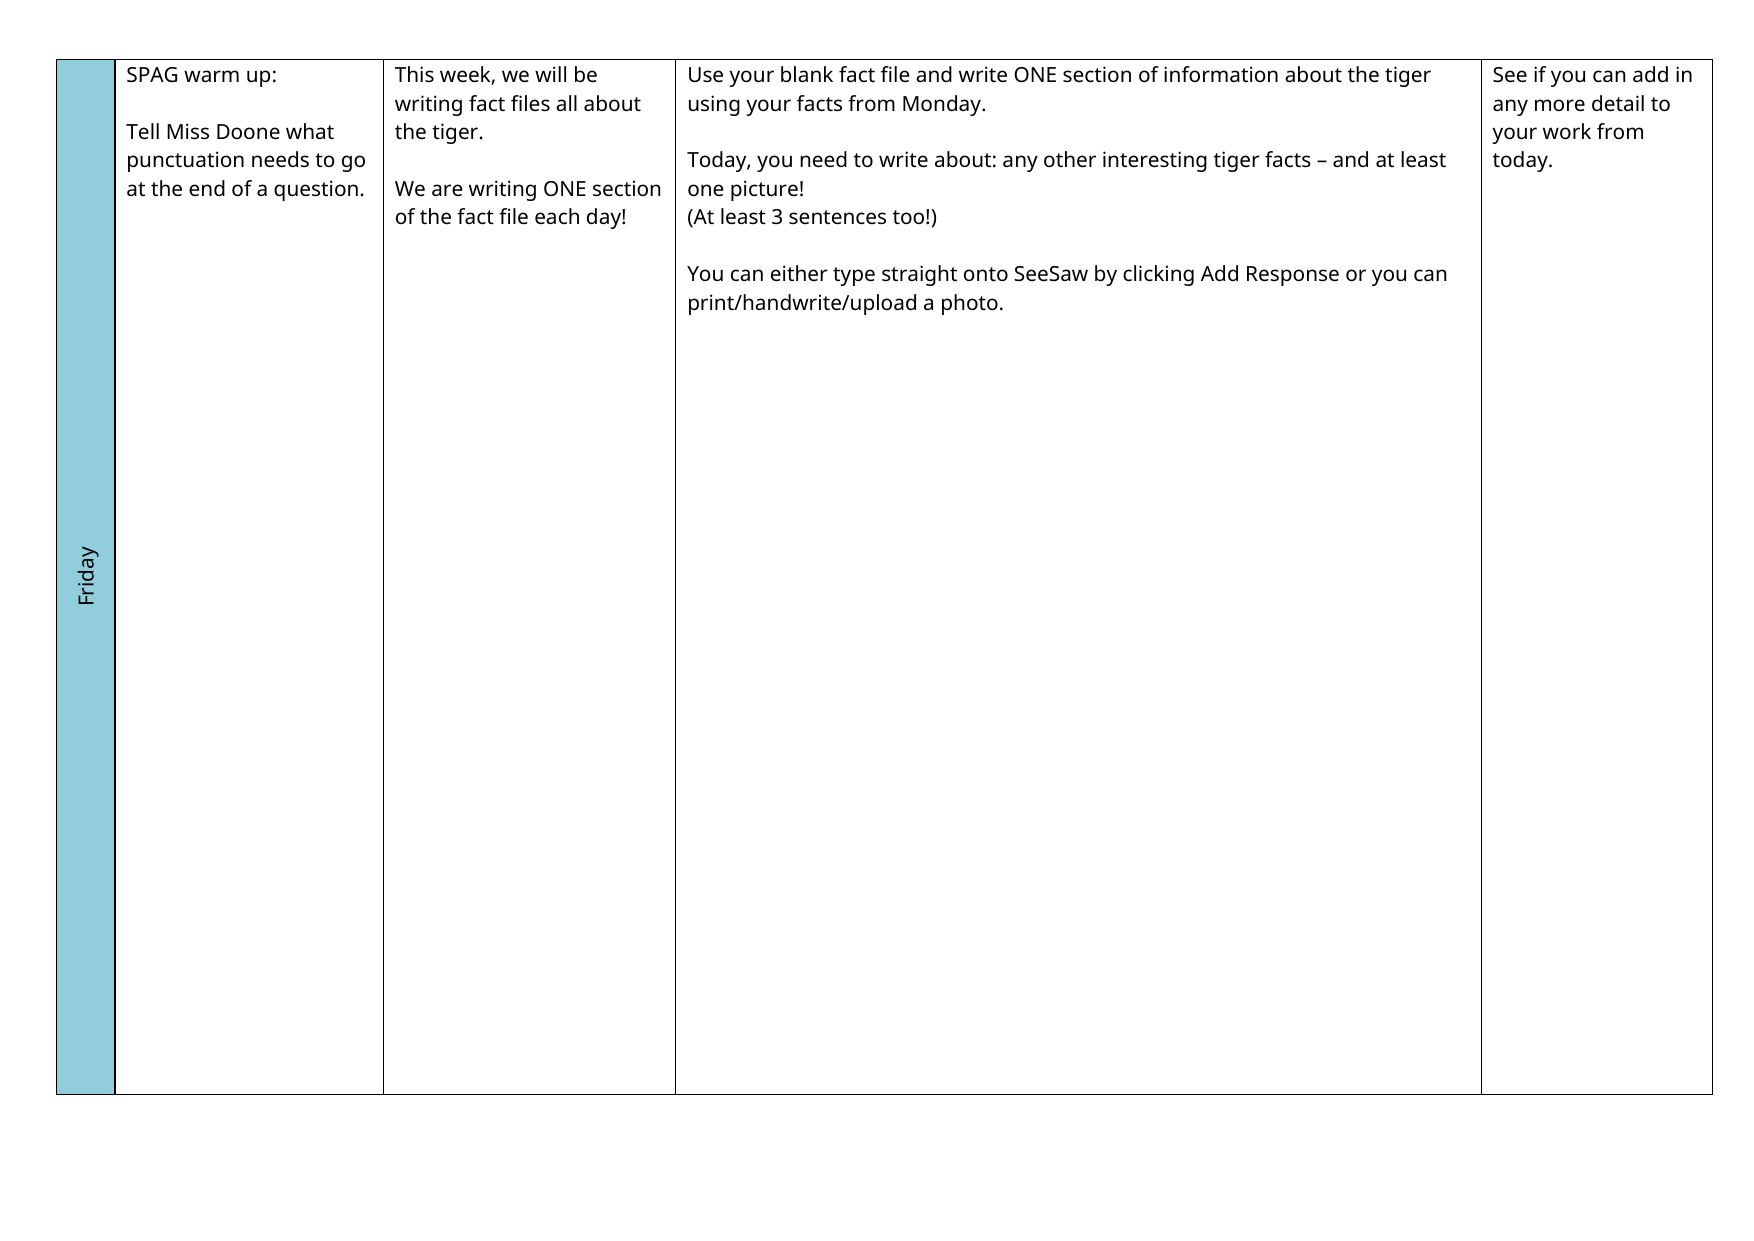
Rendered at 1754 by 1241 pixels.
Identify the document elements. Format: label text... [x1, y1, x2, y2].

table_cell Friday [57, 60, 114, 1094]
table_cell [1482, 60, 1712, 1094]
table_cell Use your blank fact file and write ONE section of information about the tiger using your facts from Monday. Today, you need to write about: any other interesting tiger facts – and at least one picture! (At least 3 sentences too!) You can either type straight onto SeeSaw by clicking Add Response or you can print/handwrite/upload a photo. [676, 60, 1481, 1094]
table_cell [116, 60, 383, 1094]
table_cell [384, 60, 675, 1094]
